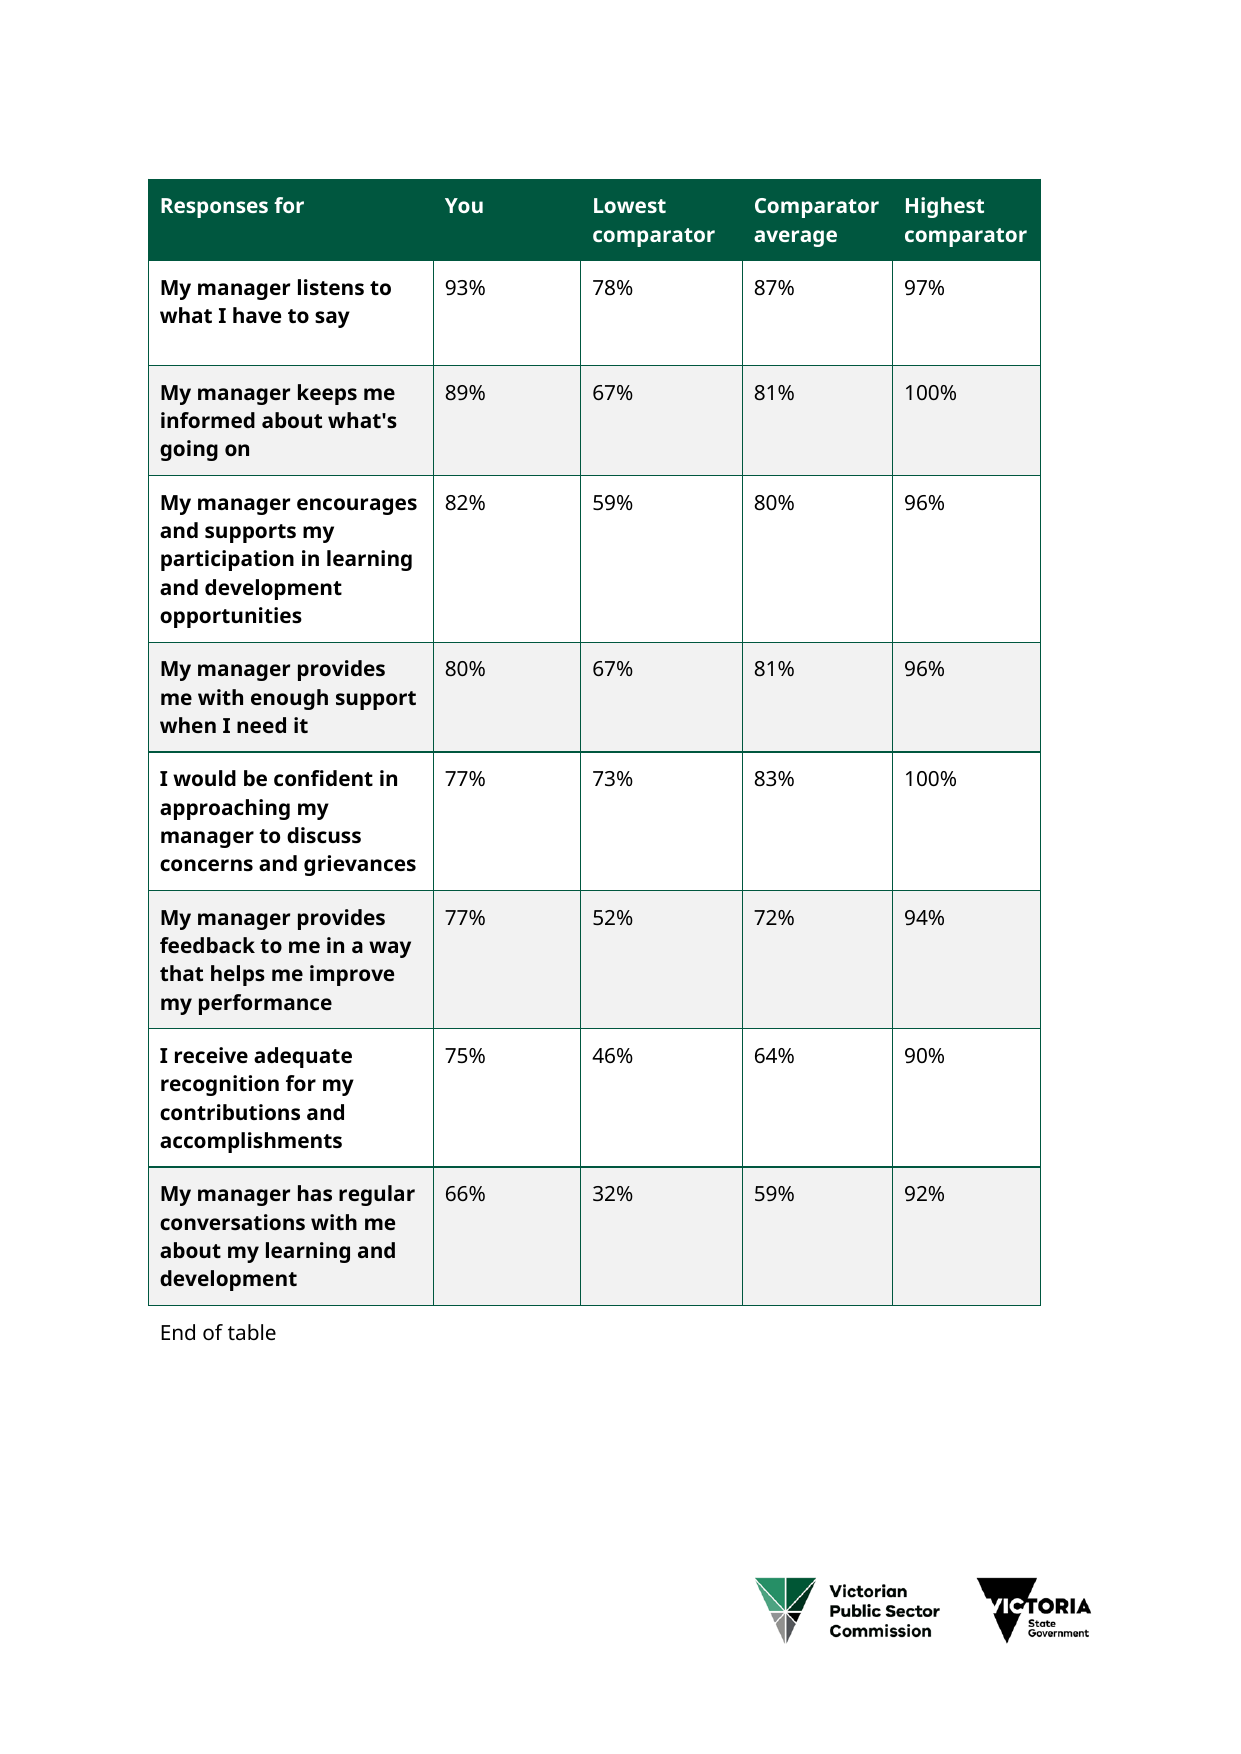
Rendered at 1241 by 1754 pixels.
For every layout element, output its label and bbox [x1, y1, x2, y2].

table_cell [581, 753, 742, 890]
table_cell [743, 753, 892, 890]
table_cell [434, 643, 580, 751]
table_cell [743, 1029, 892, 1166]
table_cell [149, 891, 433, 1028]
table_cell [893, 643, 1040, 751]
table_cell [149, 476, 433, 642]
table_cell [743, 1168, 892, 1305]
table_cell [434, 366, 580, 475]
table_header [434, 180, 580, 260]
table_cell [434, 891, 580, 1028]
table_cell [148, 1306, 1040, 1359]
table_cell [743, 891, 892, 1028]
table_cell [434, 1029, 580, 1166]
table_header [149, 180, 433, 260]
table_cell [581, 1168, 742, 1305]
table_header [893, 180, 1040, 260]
picture [754, 1577, 1093, 1645]
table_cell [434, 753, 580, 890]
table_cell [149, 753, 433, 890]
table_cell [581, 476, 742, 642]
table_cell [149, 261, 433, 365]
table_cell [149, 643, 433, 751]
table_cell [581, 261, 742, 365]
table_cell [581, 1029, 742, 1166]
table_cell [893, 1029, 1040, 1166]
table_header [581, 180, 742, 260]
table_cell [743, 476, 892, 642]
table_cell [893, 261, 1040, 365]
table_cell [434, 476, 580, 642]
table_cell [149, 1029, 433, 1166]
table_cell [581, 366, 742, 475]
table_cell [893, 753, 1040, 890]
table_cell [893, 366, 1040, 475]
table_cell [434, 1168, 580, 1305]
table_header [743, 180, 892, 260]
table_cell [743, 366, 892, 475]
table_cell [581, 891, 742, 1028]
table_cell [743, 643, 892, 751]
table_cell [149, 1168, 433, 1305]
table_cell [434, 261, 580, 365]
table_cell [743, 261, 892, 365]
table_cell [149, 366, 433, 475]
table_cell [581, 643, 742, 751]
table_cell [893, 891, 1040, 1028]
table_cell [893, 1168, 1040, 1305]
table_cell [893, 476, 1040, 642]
